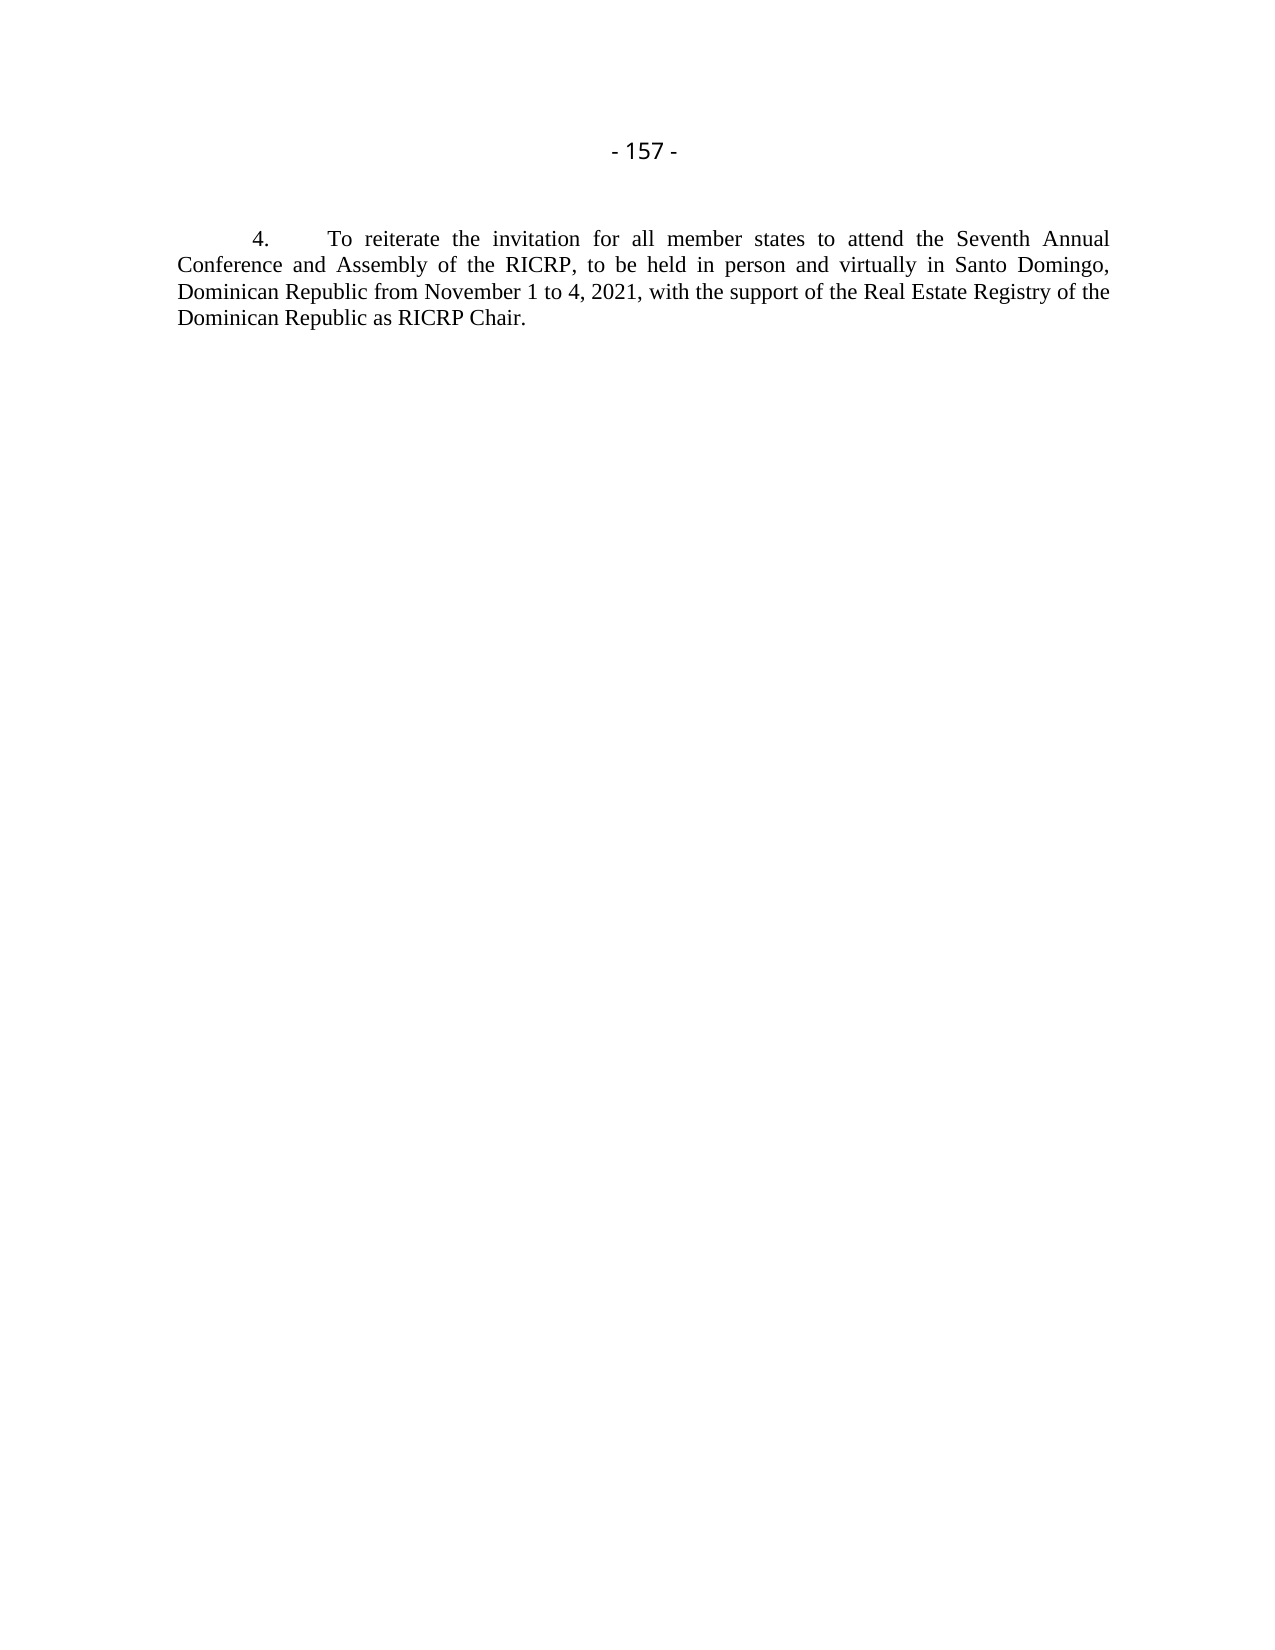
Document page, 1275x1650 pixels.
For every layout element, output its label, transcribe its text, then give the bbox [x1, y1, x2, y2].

list To reiterate the invitation for all member states to attend the Seventh Annual Conference and Assembly of the RICRP, to be held in person and virtually in Santo Domingo, Dominican Republic from November 1 to 4, 2021, with the support of the Real Estate Registry of the Dominican Republic as RICRP Chair. [177, 225, 1111, 330]
